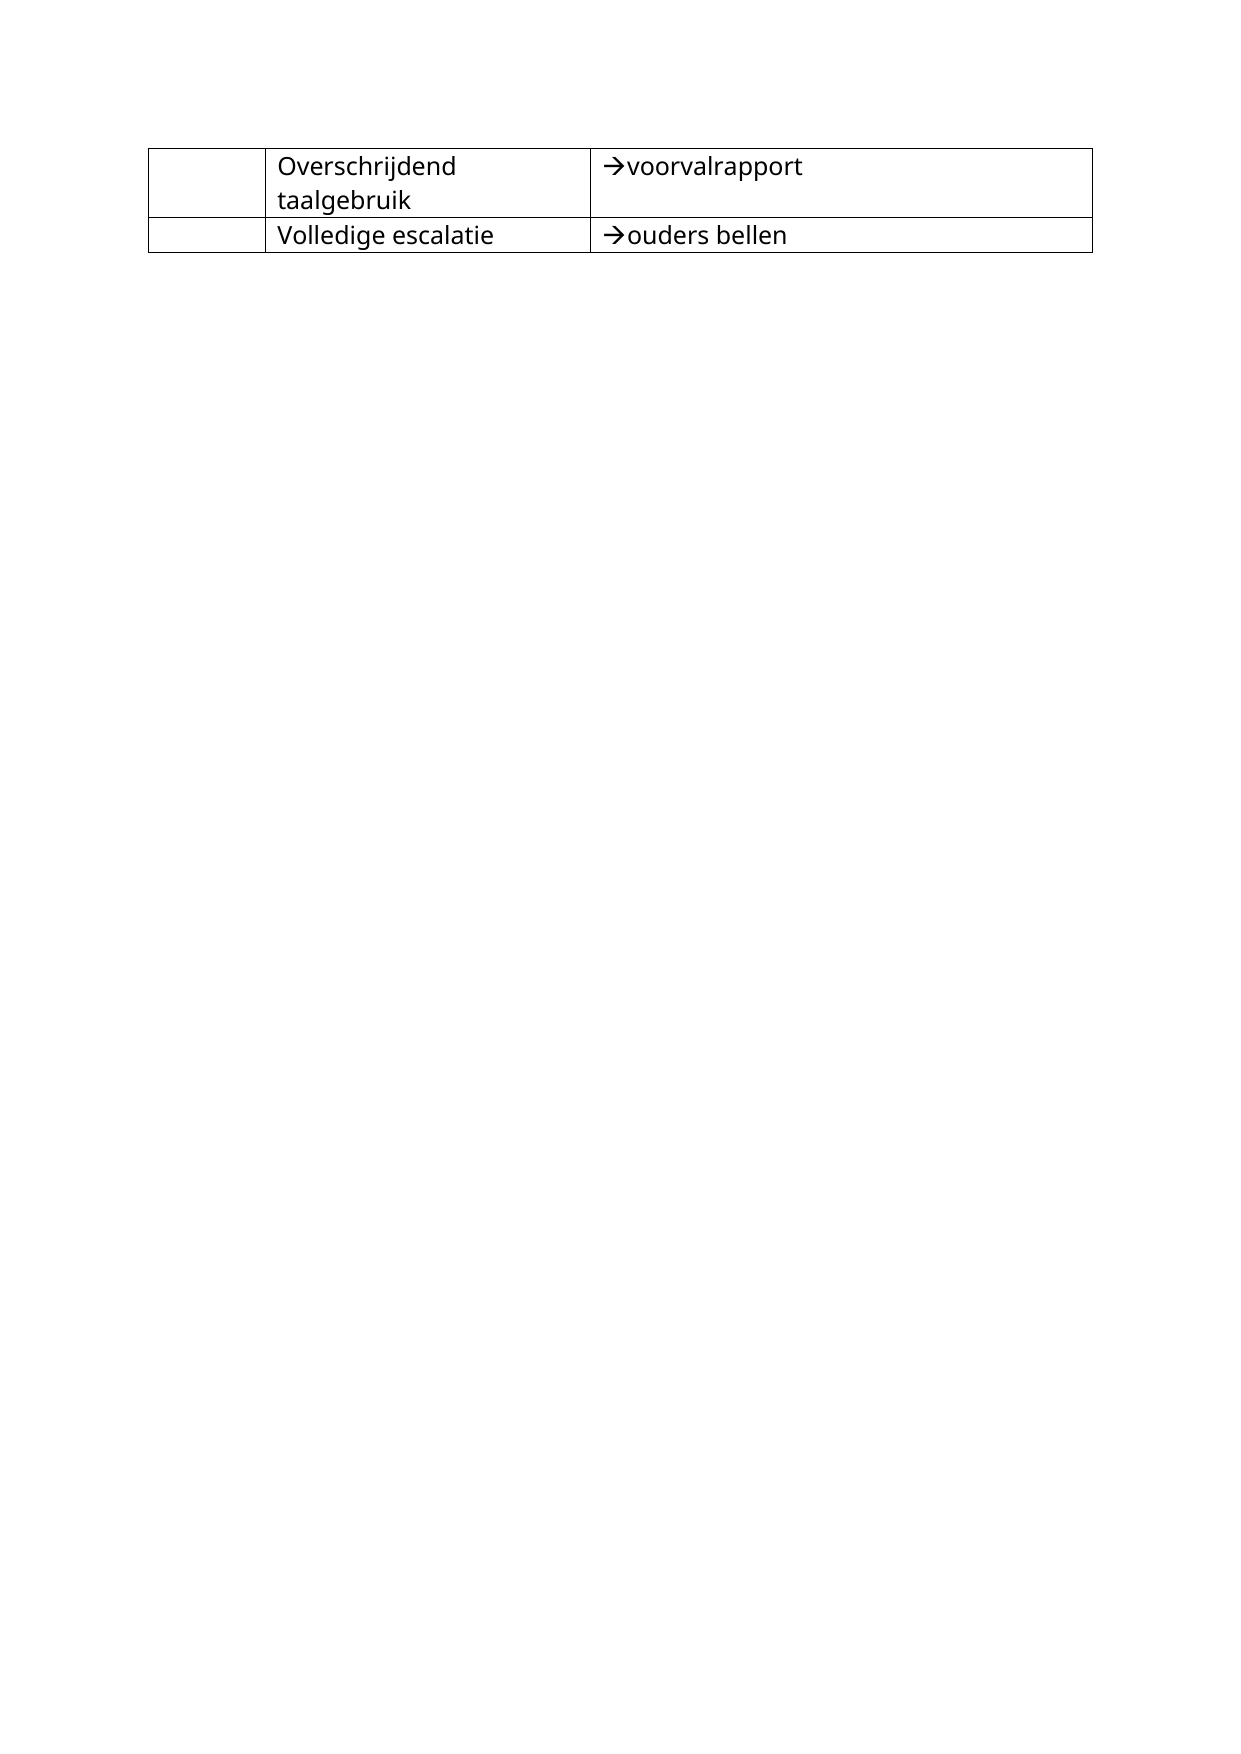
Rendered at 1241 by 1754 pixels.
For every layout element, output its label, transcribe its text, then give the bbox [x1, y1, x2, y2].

table_cell Overschrijdend taalgebruik [266, 149, 590, 217]
table_cell ouders bellen [591, 218, 1092, 252]
table_cell [149, 149, 265, 217]
table_cell [149, 218, 265, 252]
table_cell Volledige escalatie [266, 218, 590, 252]
table_cell voorvalrapport [591, 149, 1092, 217]
